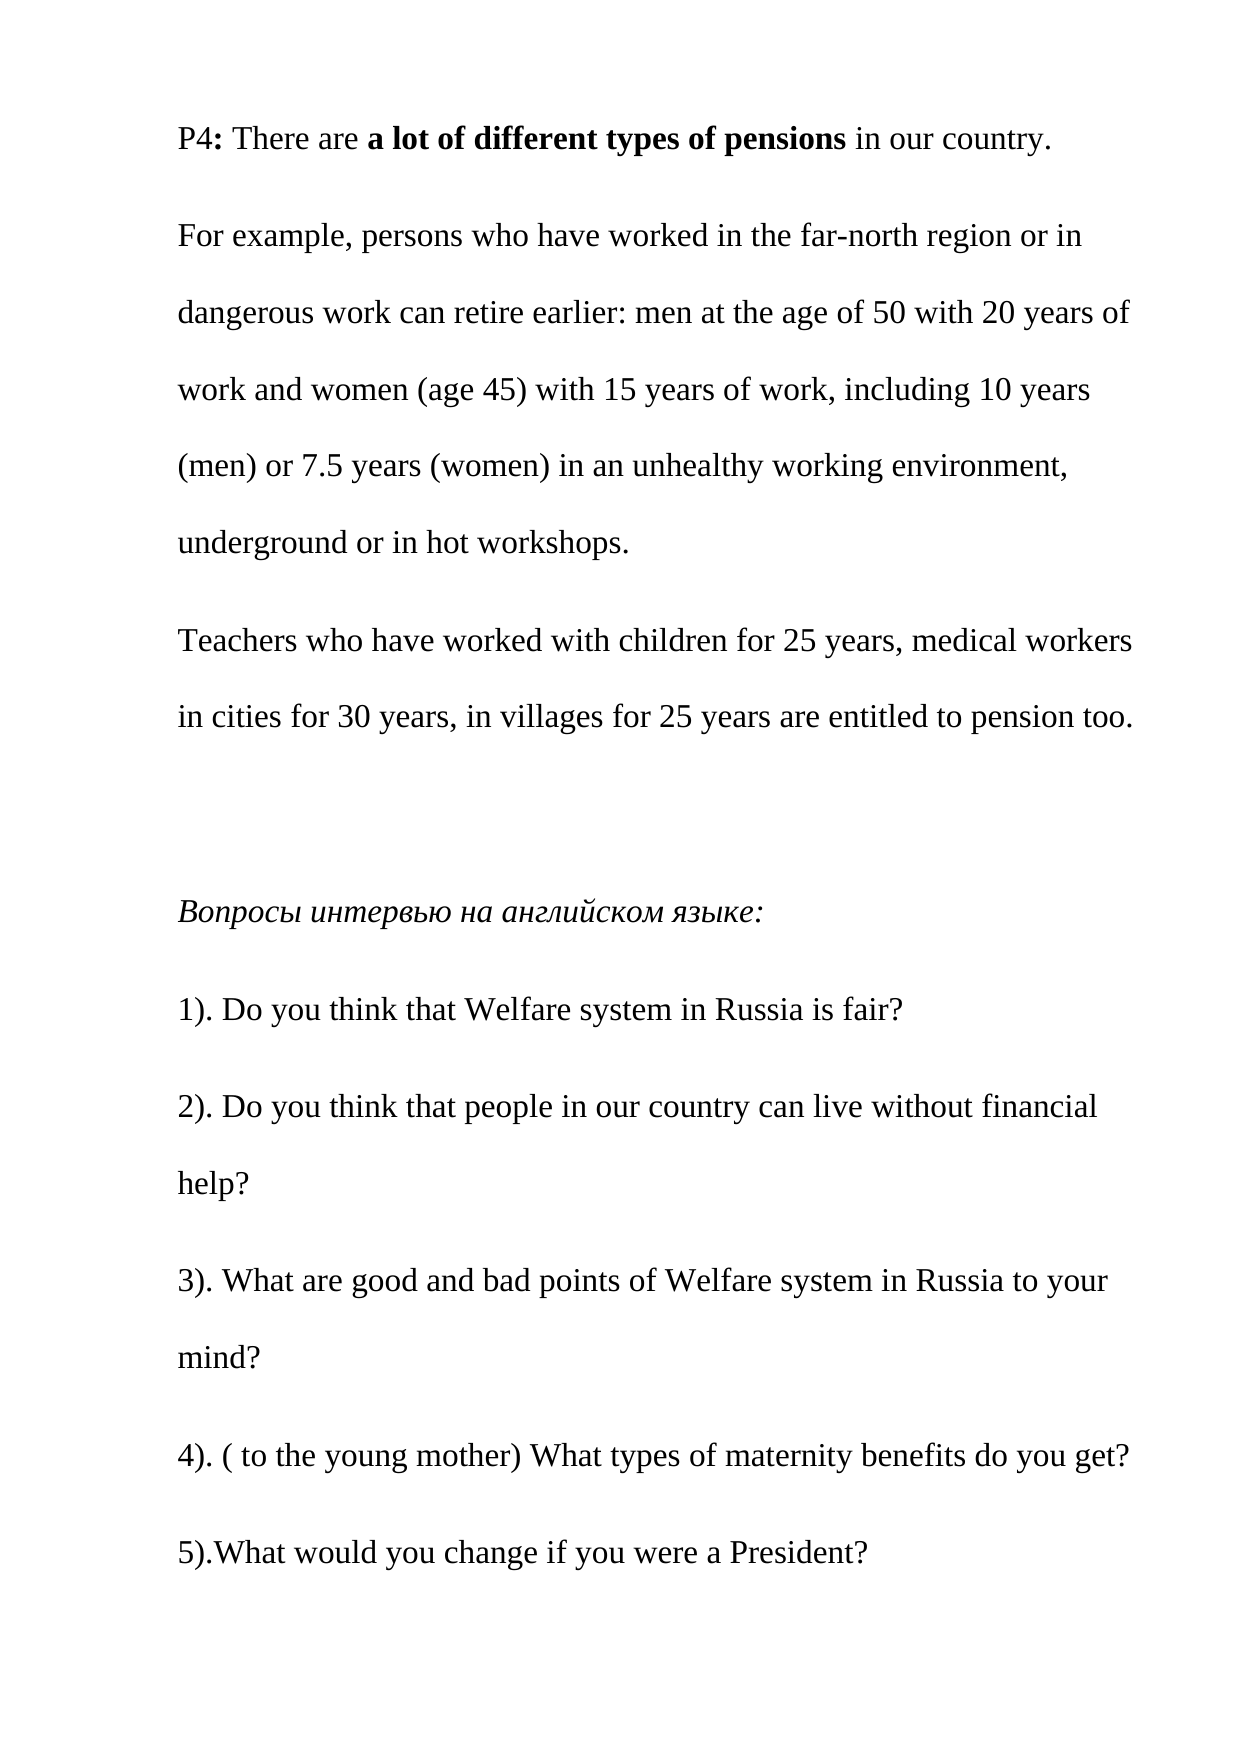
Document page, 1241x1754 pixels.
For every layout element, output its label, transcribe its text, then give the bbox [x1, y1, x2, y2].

text P4: There are a lot of different types of pensions in our country. [177, 118, 1152, 156]
text Вопросы интервью на английском языке: [177, 891, 1152, 930]
text 2). Do you think that people in our country can live without financial help? [177, 1086, 1152, 1201]
text Teachers who have worked with children for 25 years, medical workers in cities for 30 years, in villages for 25 years are entitled to pension too. [177, 620, 1152, 735]
text 3). What are good and bad points of Welfare system in Russia to your mind? [177, 1261, 1152, 1376]
text 5).What would you change if you were a President? [177, 1532, 1152, 1571]
text 4). ( to the young mother) What types of maternity benefits do you get? [177, 1435, 1152, 1473]
text For example, persons who have worked in the far-north region or in dangerous work can retire earlier: men at the age of 50 with 20 years of work and women (age 45) with 15 years of work, including 10 years (men) or 7.5 years (women) in an unhealthy working environment, underground or in hot workshops. [177, 216, 1152, 561]
text 1). Do you think that Welfare system in Russia is fair? [177, 989, 1152, 1027]
